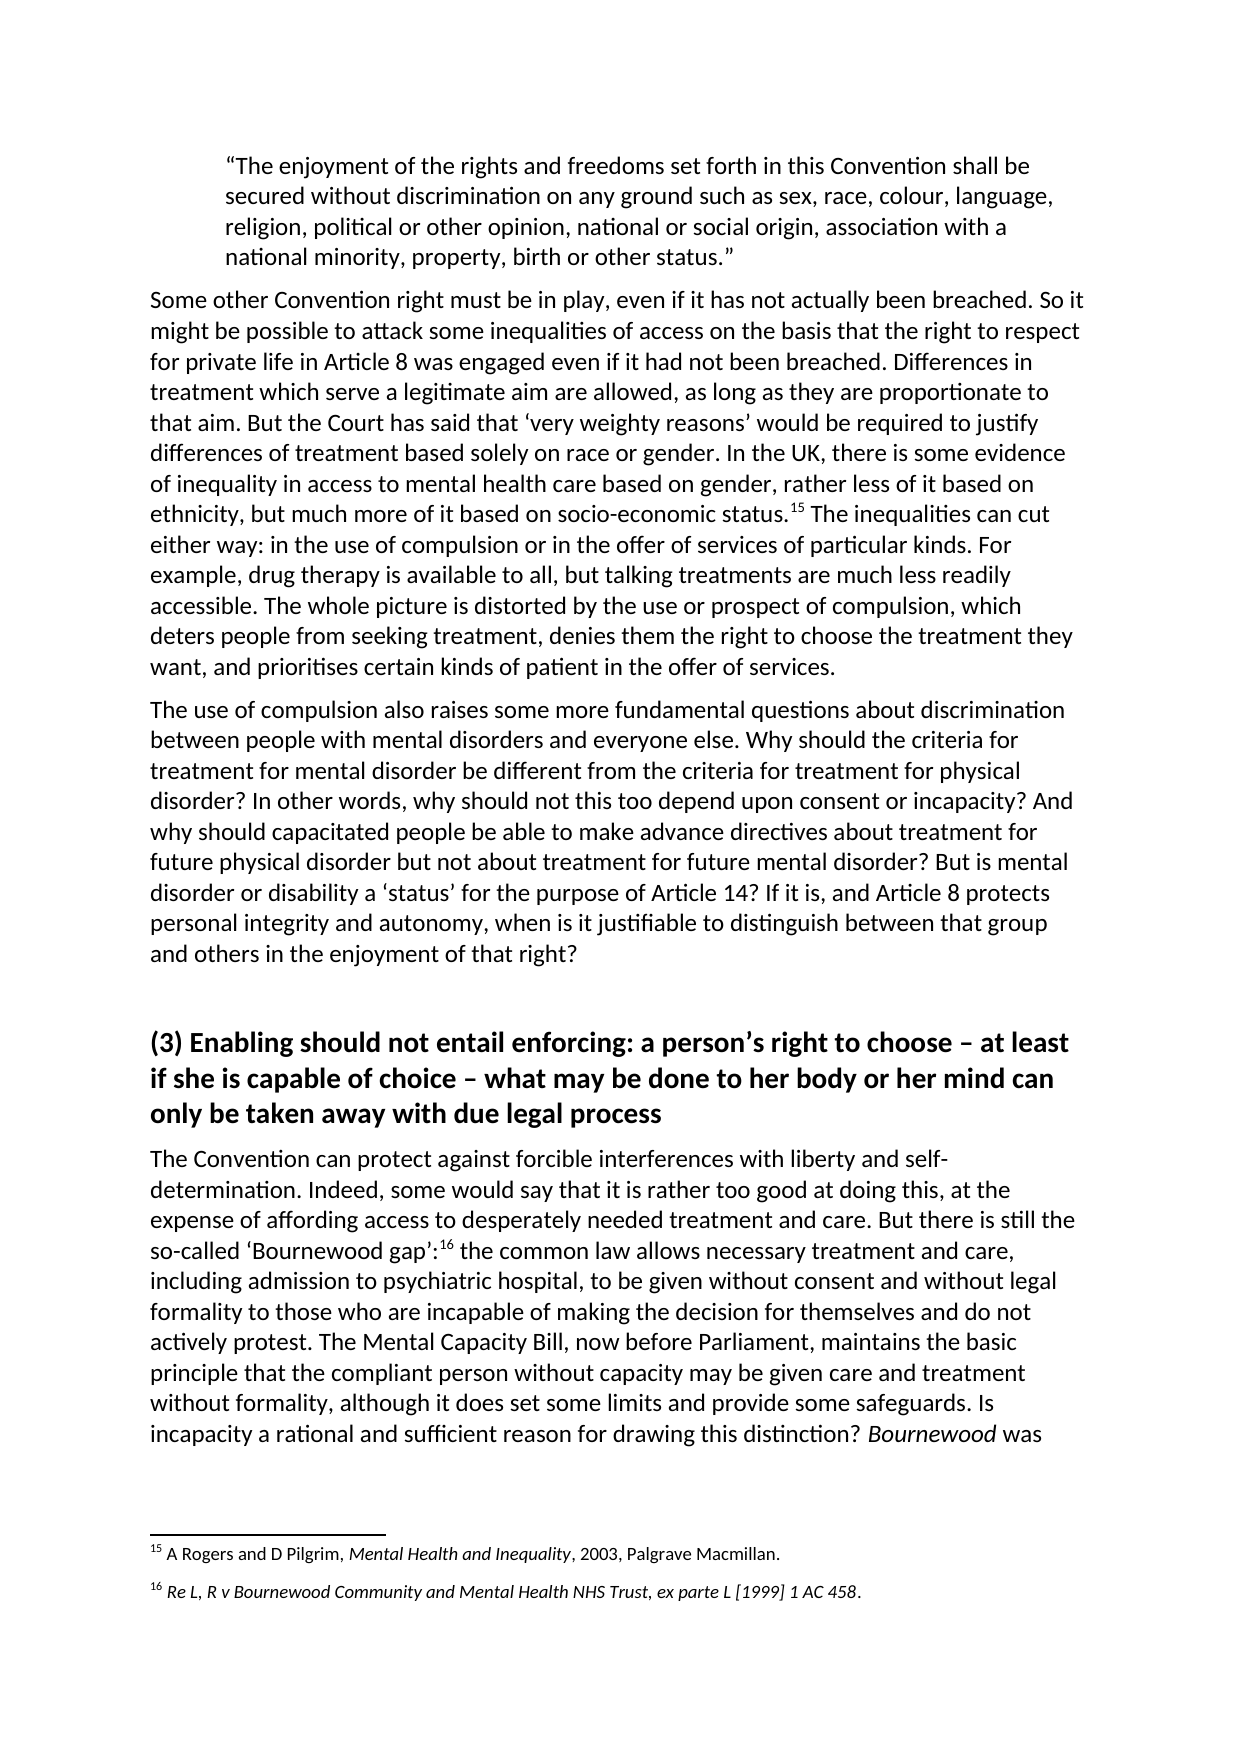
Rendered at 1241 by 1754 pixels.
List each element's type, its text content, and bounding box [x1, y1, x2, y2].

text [150, 1143, 1090, 1449]
text Some other Convention right must be in play, even if it has not actually been breached. So it might be possible to attack some inequalities of access on the basis that the right to respect for private life in Article 8 was engaged even if it had not been breached. Differences in treatment which serve a legitimate aim are allowed, as long as they are proportionate to that aim. But the Court has said that ‘very weighty reasons’ would be required to justify differences of treatment based solely on race or gender. In the UK, there is some evidence of inequality in access to mental health care based on gender, rather less of it based on ethnicity, but much more of it based on socio-economic status. The inequalities can cut either way: in the use of compulsion or in the offer of services of particular kinds. For example, drug therapy is available to all, but talking treatments are much less readily accessible. The whole picture is distorted by the use or prospect of compulsion, which deters people from seeking treatment, denies them the right to choose the treatment they want, and prioritises certain kinds of patient in the offer of services. [150, 284, 1090, 681]
text The use of compulsion also raises some more fundamental questions about discrimination between people with mental disorders and everyone else. Why should the criteria for treatment for mental disorder be different from the criteria for treatment for physical disorder? In other words, why should not this too depend upon consent or incapacity? And why should capacitated people be able to make advance directives about treatment for future physical disorder but not about treatment for future mental disorder? But is mental disorder or disability a ‘status’ for the purpose of Article 14? If it is, and Article 8 protects personal integrity and autonomy, when is it justifiable to distinguish between that group and others in the enjoyment of that right? [150, 694, 1090, 968]
text (3) Enabling should not entail enforcing: a person’s right to choose – at least if she is capable of choice – what may be done to her body or her mind can only be taken away with due legal process [150, 1024, 1090, 1131]
text “The enjoyment of the rights and freedoms set forth in this Convention shall be secured without discrimination on any ground such as sex, race, colour, language, religion, political or other opinion, national or social origin, association with a national minority, property, birth or other status.” [225, 150, 1090, 272]
